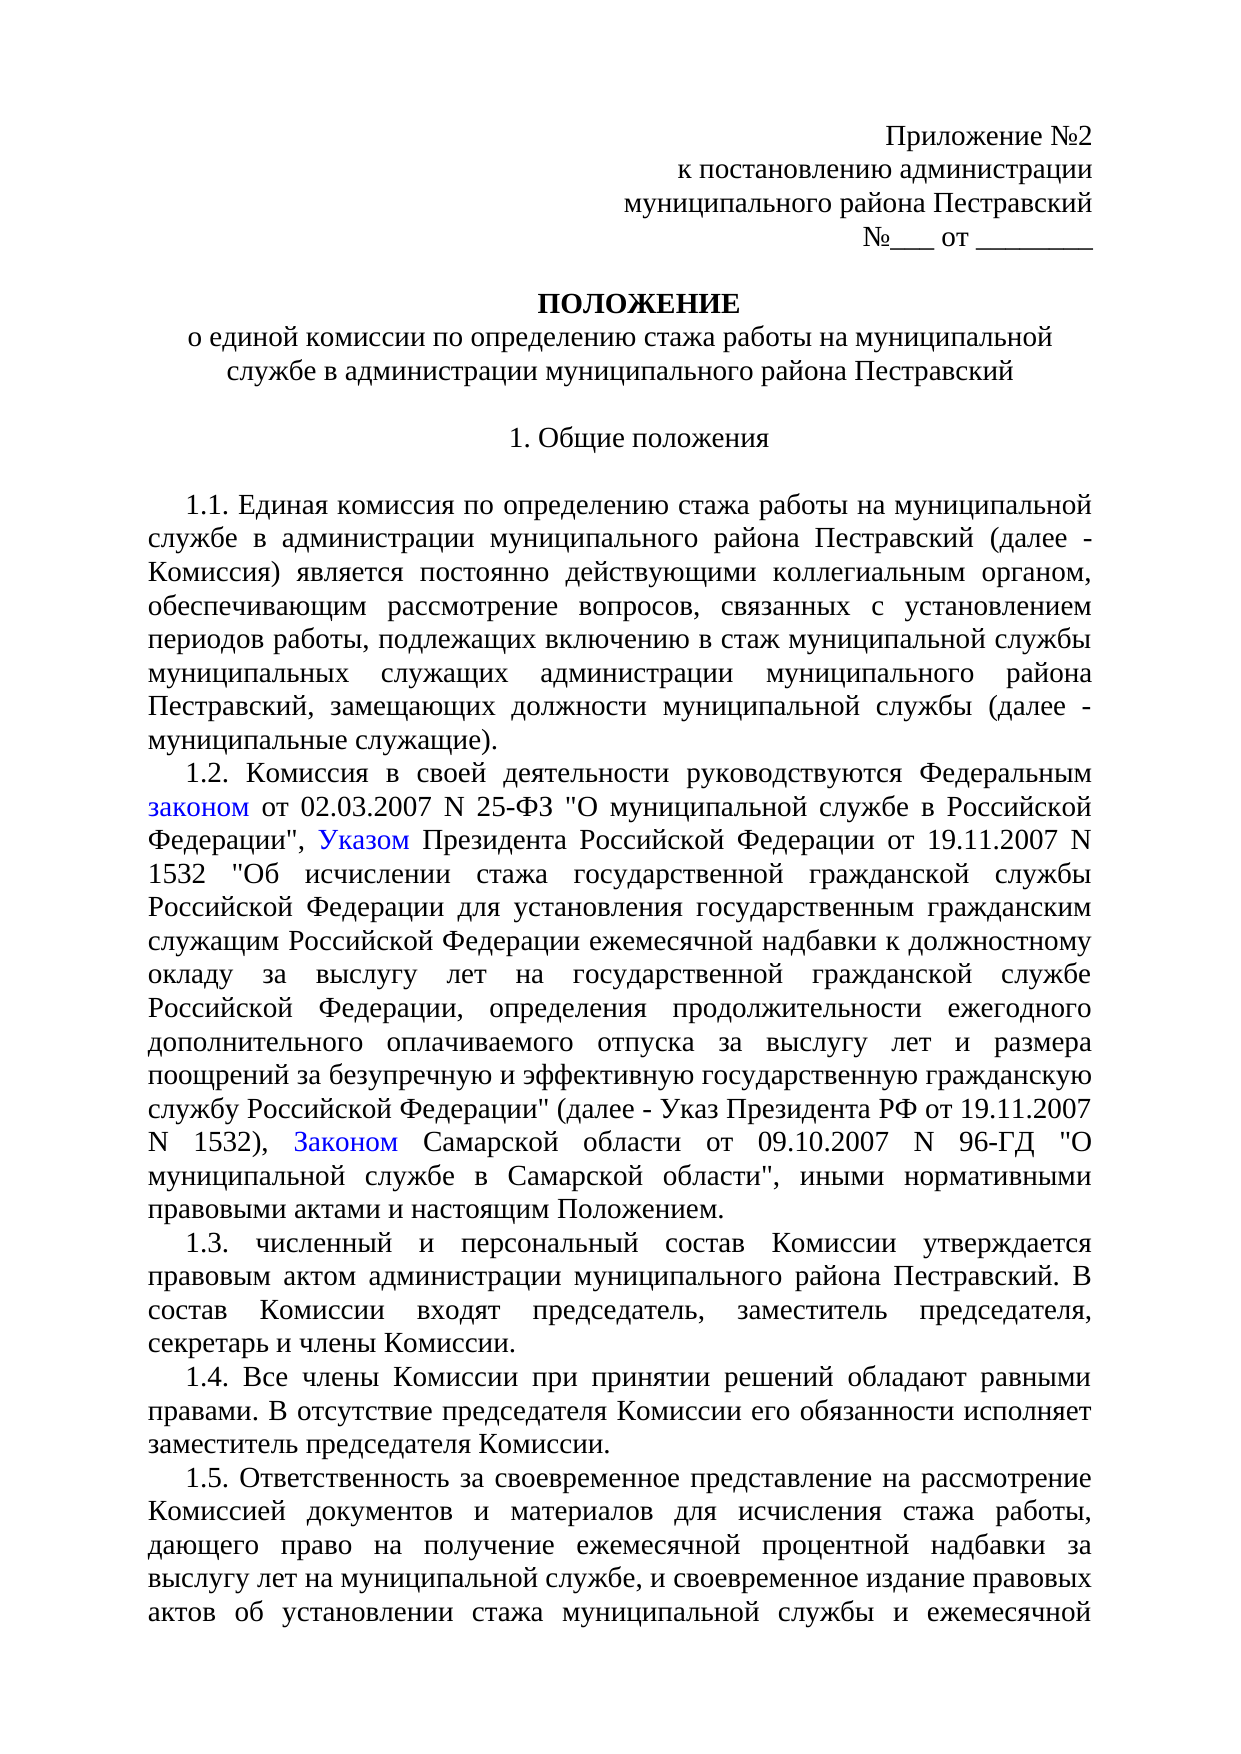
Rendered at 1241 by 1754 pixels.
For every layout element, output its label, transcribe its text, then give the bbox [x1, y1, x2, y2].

text 1.3. численный и персональный состав Комиссии утверждается правовым актом администрации муниципального района Пестравский. В состав Комиссии входят председатель, заместитель председателя, секретарь и члены Комиссии. [148, 1225, 1092, 1359]
text 1.4. Все члены Комиссии при принятии решений обладают равными правами. В отсутствие председателя Комиссии его обязанности исполняет заместитель председателя Комиссии. [148, 1359, 1092, 1460]
text к постановлению администрации [148, 152, 1092, 185]
text 1.2. Комиссия в своей деятельности руководствуются Федеральным законом от 02.03.2007 N 25-ФЗ "О муниципальной службе в Российской Федерации", Указом Президента Российской Федерации от 19.11.2007 N 1532 "Об исчислении стажа государственной гражданской службы Российской Федерации для установления государственным гражданским служащим Российской Федерации ежемесячной надбавки к должностному окладу за выслугу лет на государственной гражданской службе Российской Федерации, определения продолжительности ежегодного дополнительного оплачиваемого отпуска за выслугу лет и размера поощрений за безупречную и эффективную государственную гражданскую службу Российской Федерации" (далее - Указ Президента РФ от 19.11.2007 N 1532), Законом Самарской области от 09.10.2007 N 96-ГД "О муниципальной службе в Самарской области", иными нормативными правовыми актами и настоящим Положением. [148, 755, 1092, 1225]
text 1.1. Единая комиссия по определению стажа работы на муниципальной службе в администрации муниципального района Пестравский (далее - Комиссия) является постоянно действующими коллегиальным органом, обеспечивающим рассмотрение вопросов, связанных с установлением периодов работы, подлежащих включению в стаж муниципальной службы муниципальных служащих администрации муниципального района Пестравский, замещающих должности муниципальной службы (далее - муниципальные служащие). [148, 487, 1092, 755]
text №___ от ________ [148, 219, 1092, 252]
text Приложение №2 [148, 118, 1092, 152]
text муниципального района Пестравский [148, 185, 1092, 219]
text ПОЛОЖЕНИЕ [185, 286, 1092, 319]
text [148, 1460, 1092, 1627]
text о единой комиссии по определению стажа работы на муниципальной службе в администрации муниципального района Пестравский [148, 319, 1092, 386]
text 1. Общие положения [185, 420, 1092, 453]
